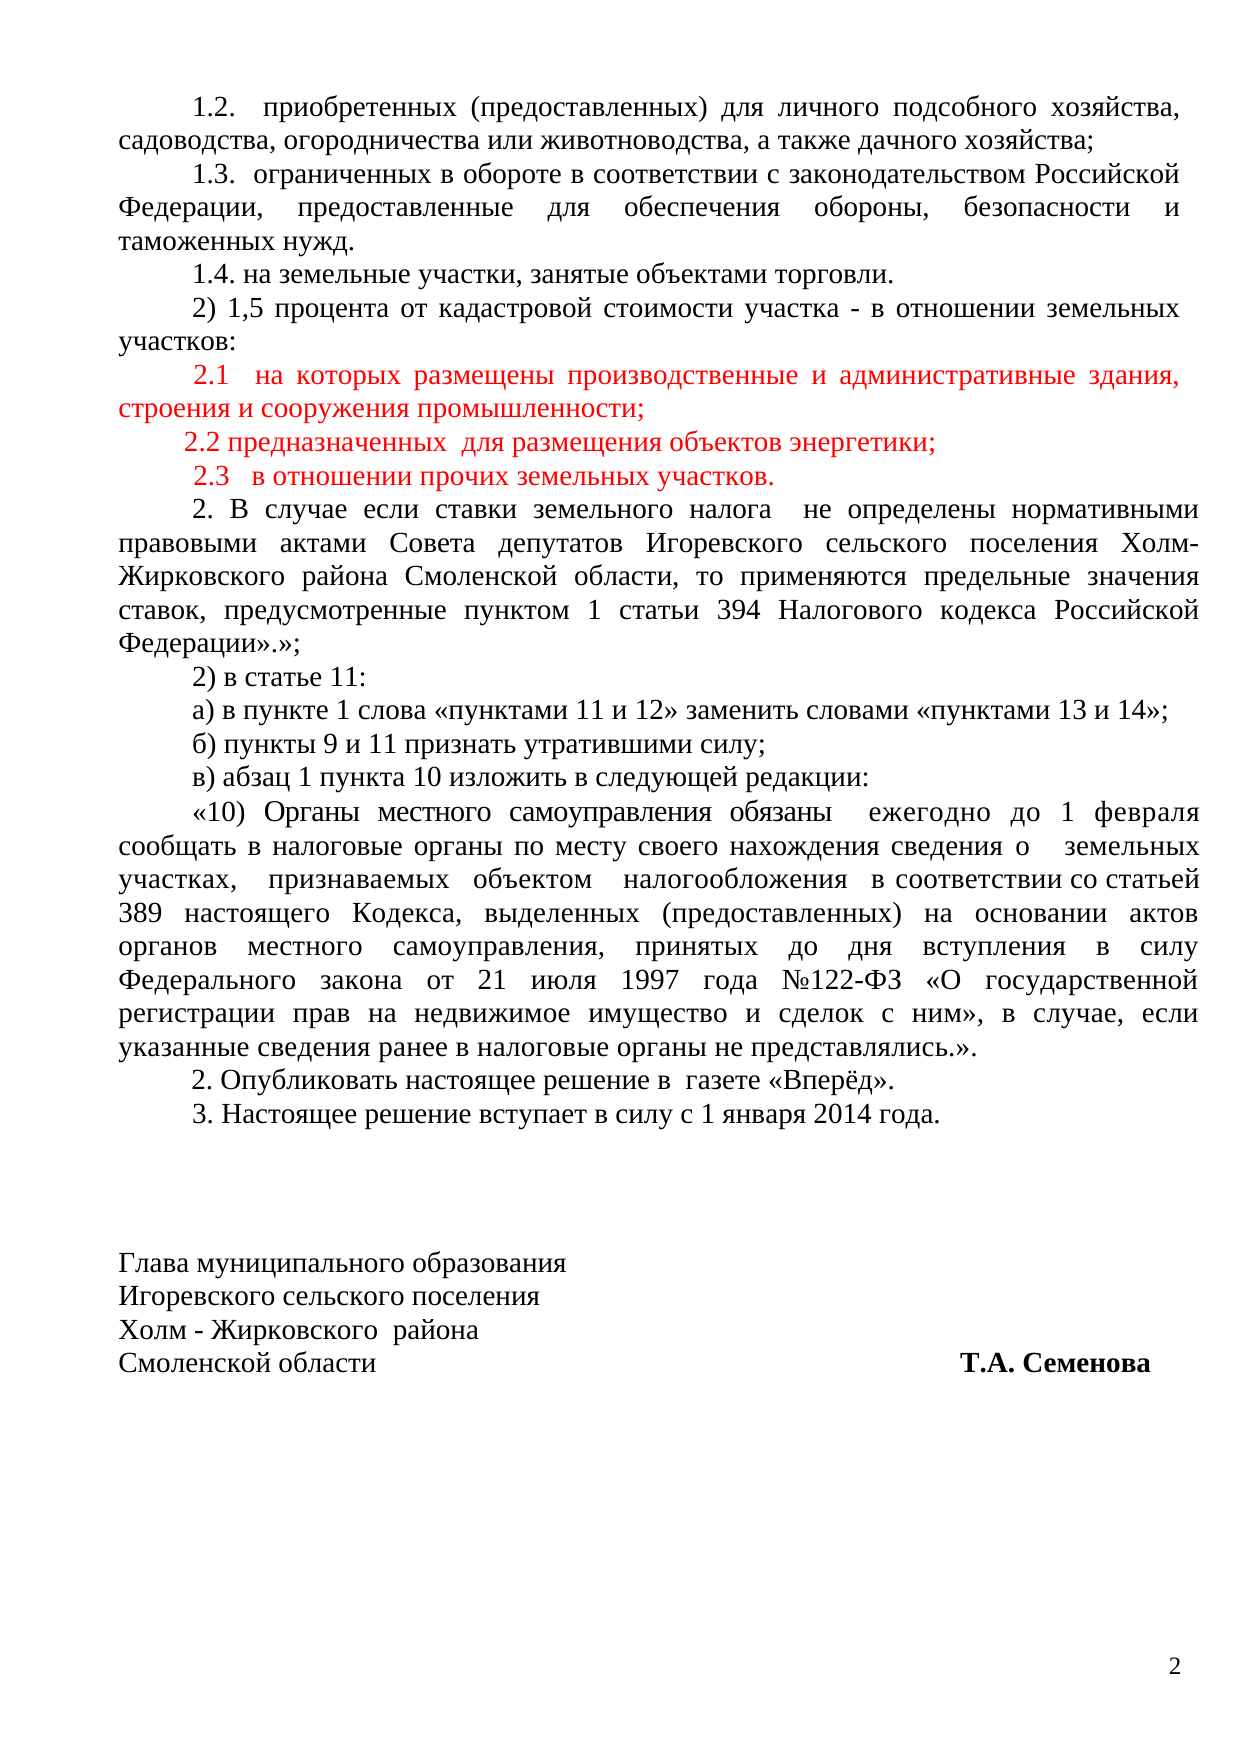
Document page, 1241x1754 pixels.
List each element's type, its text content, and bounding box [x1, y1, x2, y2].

text 2) 1,5 процента от кадастровой стоимости участка - в отношении земельных участков: [118, 290, 1181, 357]
text в) абзац 1 пункта 10 изложить в следующей редакции: [118, 759, 1200, 793]
text Холм - Жирковского района [118, 1312, 1181, 1345]
text а) в пункте 1 слова «пунктами 11 и 12» заменить словами «пунктами 13 и 14»; [118, 692, 1200, 726]
text «10) Органы местного самоуправления обязаны ежегодно до 1 февраля сообщать в налоговые органы по месту своего нахождения сведения о земельных участках, признаваемых объектом налогообложения в соответствии со статьей 389 настоящего Кодекса, выделенных (предоставленных) на основании актов органов местного самоуправления, принятых до дня вступления в силу Федерального закона от 21 июля 1997 года №122-ФЗ «О государственной регистрации прав на недвижимое имущество и сделок с ним», в случае, если указанные сведения ранее в налоговые органы не представлялись.». [118, 793, 1200, 1062]
text 3. Настоящее решение вступает в силу с 1 января 2014 года. [118, 1096, 1200, 1129]
text б) пункты 9 и 11 признать утратившими силу; [118, 726, 1200, 759]
text Глава муниципального образования [118, 1245, 1181, 1278]
text Игоревского сельского поселения [118, 1278, 1181, 1312]
text Смоленской области Т.А. Семенова [118, 1345, 1181, 1379]
text 2. В случае если ставки земельного налога не определены нормативными правовыми актами Совета депутатов Игоревского сельского поселения Холм-Жирковского района Смоленской области, то применяются предельные значения ставок, предусмотренные пунктом 1 статьи 394 Налогового кодекса Российской Федерации».»; [118, 491, 1200, 659]
text 1.4. на земельные участки, занятые объектами торговли. [118, 256, 1181, 290]
text 1.2. приобретенных (предоставленных) для личного подсобного хозяйства, садоводства, огородничества или животноводства, а также дачного хозяйства; [118, 89, 1181, 156]
text 2.3 в отношении прочих земельных участков. [118, 458, 1181, 491]
text 2.1 на которых размещены производственные и административные здания, строения и сооружения промышленности; [118, 357, 1181, 424]
text 2) в статье 11: [118, 659, 1200, 692]
text 2. Опубликовать настоящее решение в газете «Вперёд». [118, 1062, 1200, 1096]
text 2.2 предназначенных для размещения объектов энергетики; [118, 424, 1181, 458]
text 1.3. ограниченных в обороте в соответствии с законодательством Российской Федерации, предоставленные для обеспечения обороны, безопасности и таможенных нужд. [118, 156, 1181, 256]
